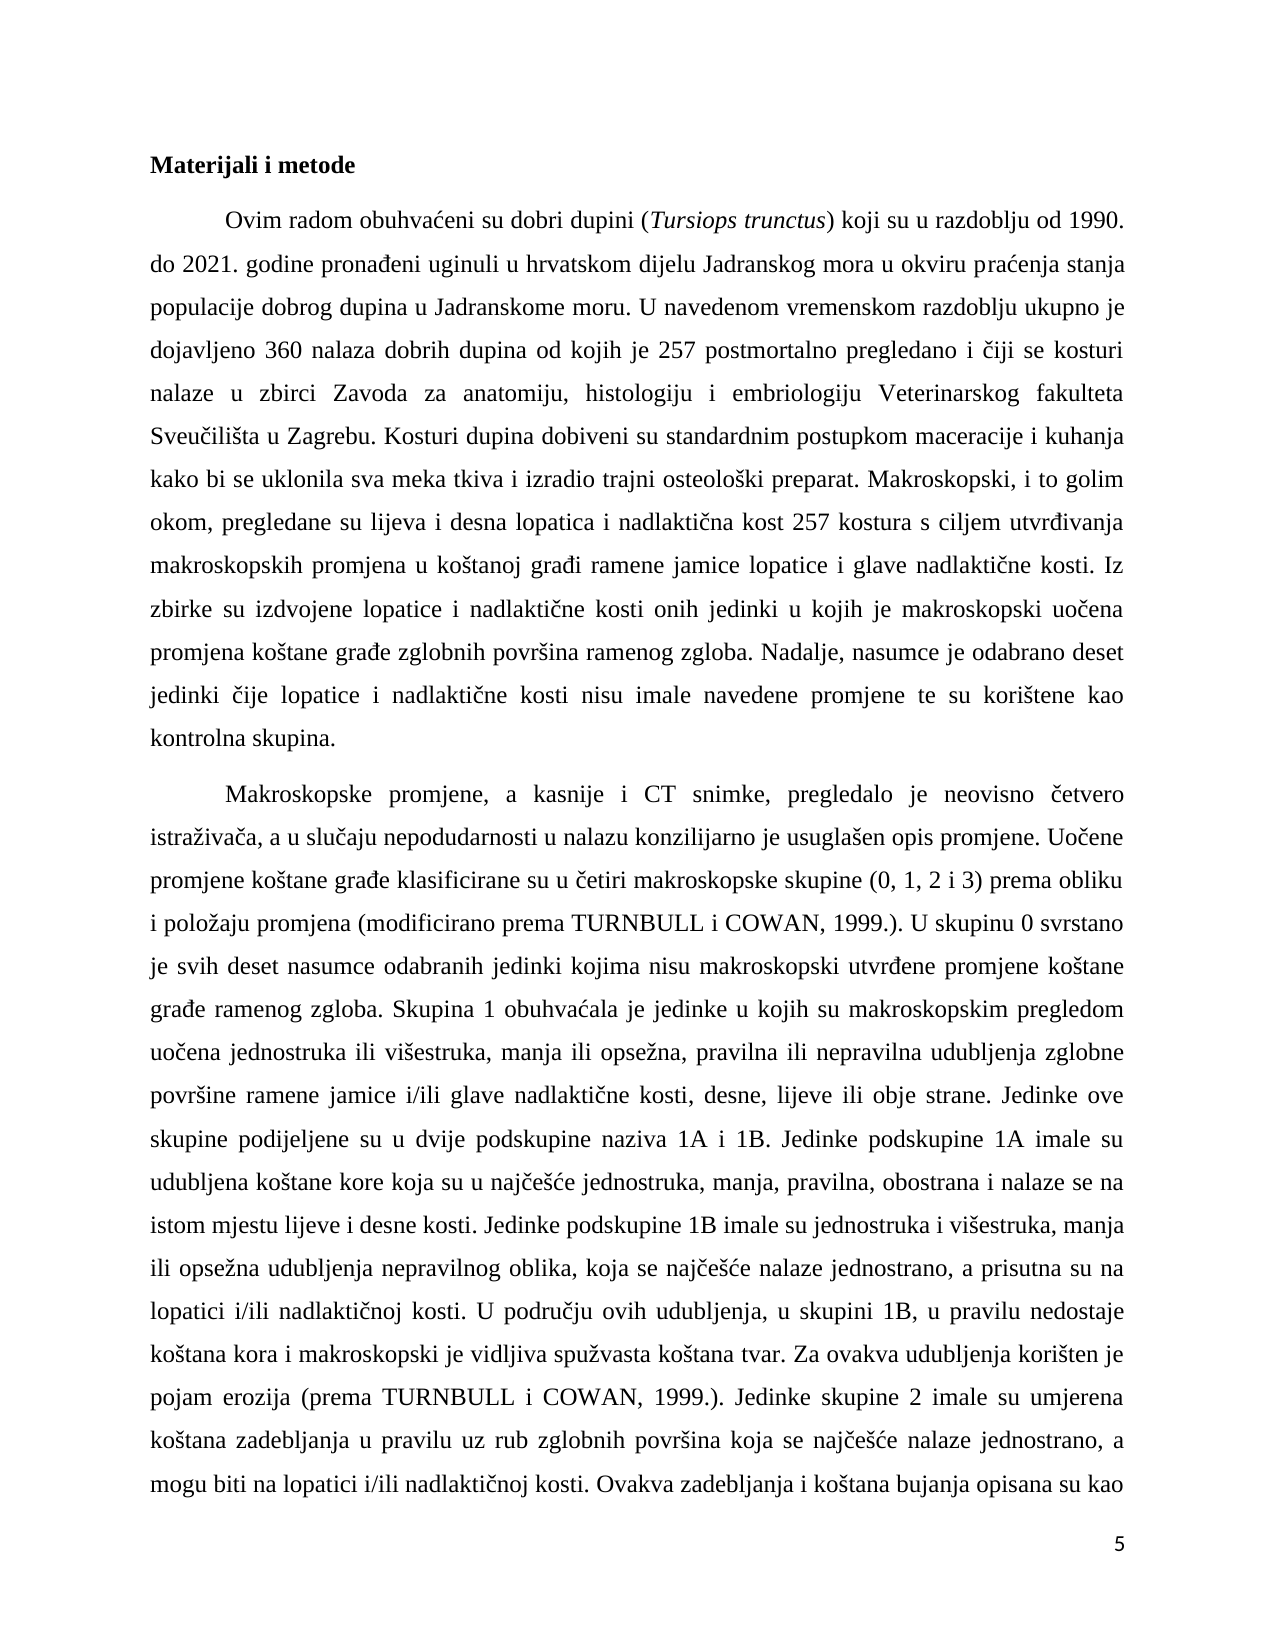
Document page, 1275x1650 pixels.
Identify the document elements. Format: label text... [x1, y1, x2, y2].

text Materijali i metode [150, 150, 1125, 179]
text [150, 779, 1125, 1497]
text Ovim radom obuhvaćeni su dobri dupini (Tursiops trunctus) koji su u razdoblju od 1990. do 2021. godine pronađeni uginuli u hrvatskom dijelu Jadranskog mora u okviru praćenja stanja populacije dobrog dupina u Jadranskome moru. U navedenom vremenskom razdoblju ukupno je dojavljeno 360 nalaza dobrih dupina od kojih je 257 postmortalno pregledano i čiji se kosturi nalaze u zbirci Zavoda za anatomiju, histologiju i embriologiju Veterinarskog fakulteta Sveučilišta u Zagrebu. Kosturi dupina dobiveni su standardnim postupkom maceracije i kuhanja kako bi se uklonila sva meka tkiva i izradio trajni osteološki preparat. Makroskopski, i to golim okom, pregledane su lijeva i desna lopatica i nadlaktična kost 257 kostura s ciljem utvrđivanja makroskopskih promjena u koštanoj građi ramene jamice lopatice i glave nadlaktične kosti. Iz zbirke su izdvojene lopatice i nadlaktične kosti onih jedinki u kojih je makroskopski uočena promjena koštane građe zglobnih površina ramenog zgloba. Nadalje, nasumce je odabrano deset jedinki čije lopatice i nadlaktične kosti nisu imale navedene promjene te su korištene kao kontrolna skupina. [150, 206, 1125, 752]
